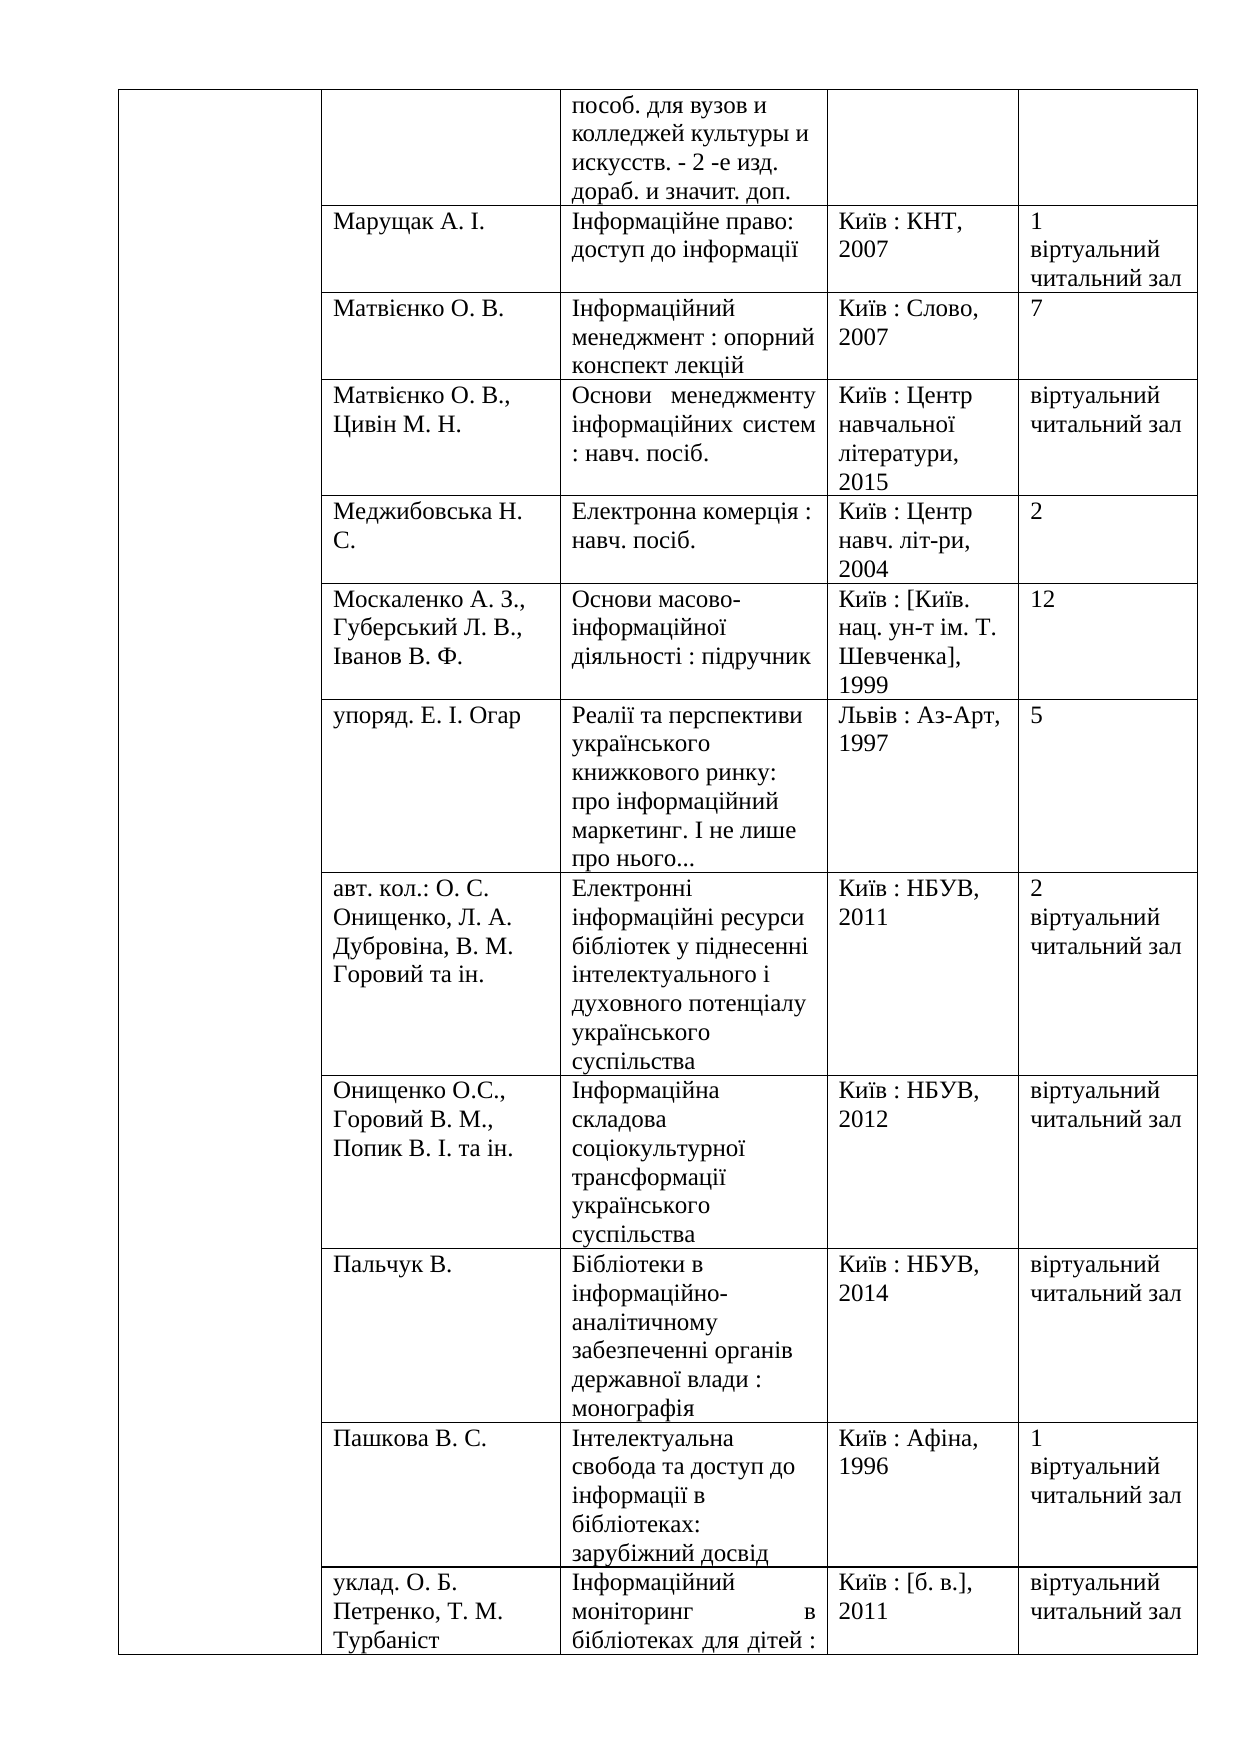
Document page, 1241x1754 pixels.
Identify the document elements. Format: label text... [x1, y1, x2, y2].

table_cell 12 [1019, 584, 1197, 699]
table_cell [828, 1568, 1018, 1654]
table_cell віртуальний читальний зал [1019, 380, 1197, 495]
table_cell Меджибовська Н. С. [322, 496, 560, 583]
table_cell Київ : Слово, 2007 [828, 293, 1018, 379]
table_cell Марущак А. І. [322, 206, 560, 292]
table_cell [1019, 1568, 1197, 1654]
table_cell Львів : Аз-Арт, 1997 [828, 700, 1018, 872]
table_cell 5 [1019, 700, 1197, 872]
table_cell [561, 1568, 827, 1654]
table_cell Інтелектуальна свобода та доступ до інформації в бібліотеках: зарубіжний досвід [561, 1423, 827, 1566]
table_cell Київ : НБУВ, 2014 [828, 1249, 1018, 1422]
table_cell Онищенко О.С., Горовий В. М., Попик В. І. та ін. [322, 1076, 560, 1248]
table_cell 2 віртуальний читальний зал [1019, 873, 1197, 1074]
table_cell 1 віртуальний читальний зал [1019, 206, 1197, 292]
table_cell Київ : [Київ. нац. ун-т ім. Т. Шевченка], 1999 [828, 584, 1018, 699]
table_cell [561, 90, 827, 205]
table_cell 1 віртуальний читальний зал [1019, 1423, 1197, 1566]
table_cell упоряд. Е. І. Огар [322, 700, 560, 872]
table_cell Москаленко А. З., Губерський Л. В., Іванов В. Ф. [322, 584, 560, 699]
table_cell Основи масово-інформаційної діяльності : підручник [561, 584, 827, 699]
table_cell Інформаційний менеджмент : опорний конспект лекцій [561, 293, 827, 379]
table_cell Інформаційне право: доступ до інформації [561, 206, 827, 292]
table_cell віртуальний читальний зал [1019, 1249, 1197, 1422]
table_cell Київ : НБУВ, 2011 [828, 873, 1018, 1074]
table_cell Київ : Центр навч. літ-ри, 2004 [828, 496, 1018, 583]
table_cell Інформаційна складова соціокультурної трансформації українського суспільства [561, 1076, 827, 1248]
table_cell Реалії та перспективи українського книжкового ринку: про інформаційний маркетинг. І не лише про нього... [561, 700, 827, 872]
table_cell Бібліотеки в інформаційно-аналітичному забезпеченні органів державної влади : монографія [561, 1249, 827, 1422]
table_cell Київ : Центр навчальної літератури, 2015 [828, 380, 1018, 495]
table_cell Електронна комерція : навч. посіб. [561, 496, 827, 583]
table_cell віртуальний читальний зал [1019, 1076, 1197, 1248]
table_cell авт. кол.: О. С. Онищенко, Л. А. Дубровіна, В. М. Горовий та ін. [322, 873, 560, 1074]
table_cell Основи менеджменту інформаційних систем : навч. посіб. [561, 380, 827, 495]
table_cell Матвієнко О. В. [322, 293, 560, 379]
table_cell Київ : Афіна, 1996 [828, 1423, 1018, 1566]
table_cell Київ : КНТ, 2007 [828, 206, 1018, 292]
table_cell 7 [1019, 293, 1197, 379]
table_cell Пашкова В. С. [322, 1423, 560, 1566]
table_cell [322, 90, 560, 205]
table_cell Київ : НБУВ, 2012 [828, 1076, 1018, 1248]
table_cell Матвієнко О. В., Цивін М. Н. [322, 380, 560, 495]
table_cell Електронні інформаційні ресурси бібліотек у піднесенні інтелектуального і духовного потенціалу українського суспільства [561, 873, 827, 1074]
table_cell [1019, 90, 1197, 205]
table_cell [828, 90, 1018, 205]
table_cell 2 [1019, 496, 1197, 583]
table_cell Пальчук В. [322, 1249, 560, 1422]
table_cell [322, 1568, 560, 1654]
